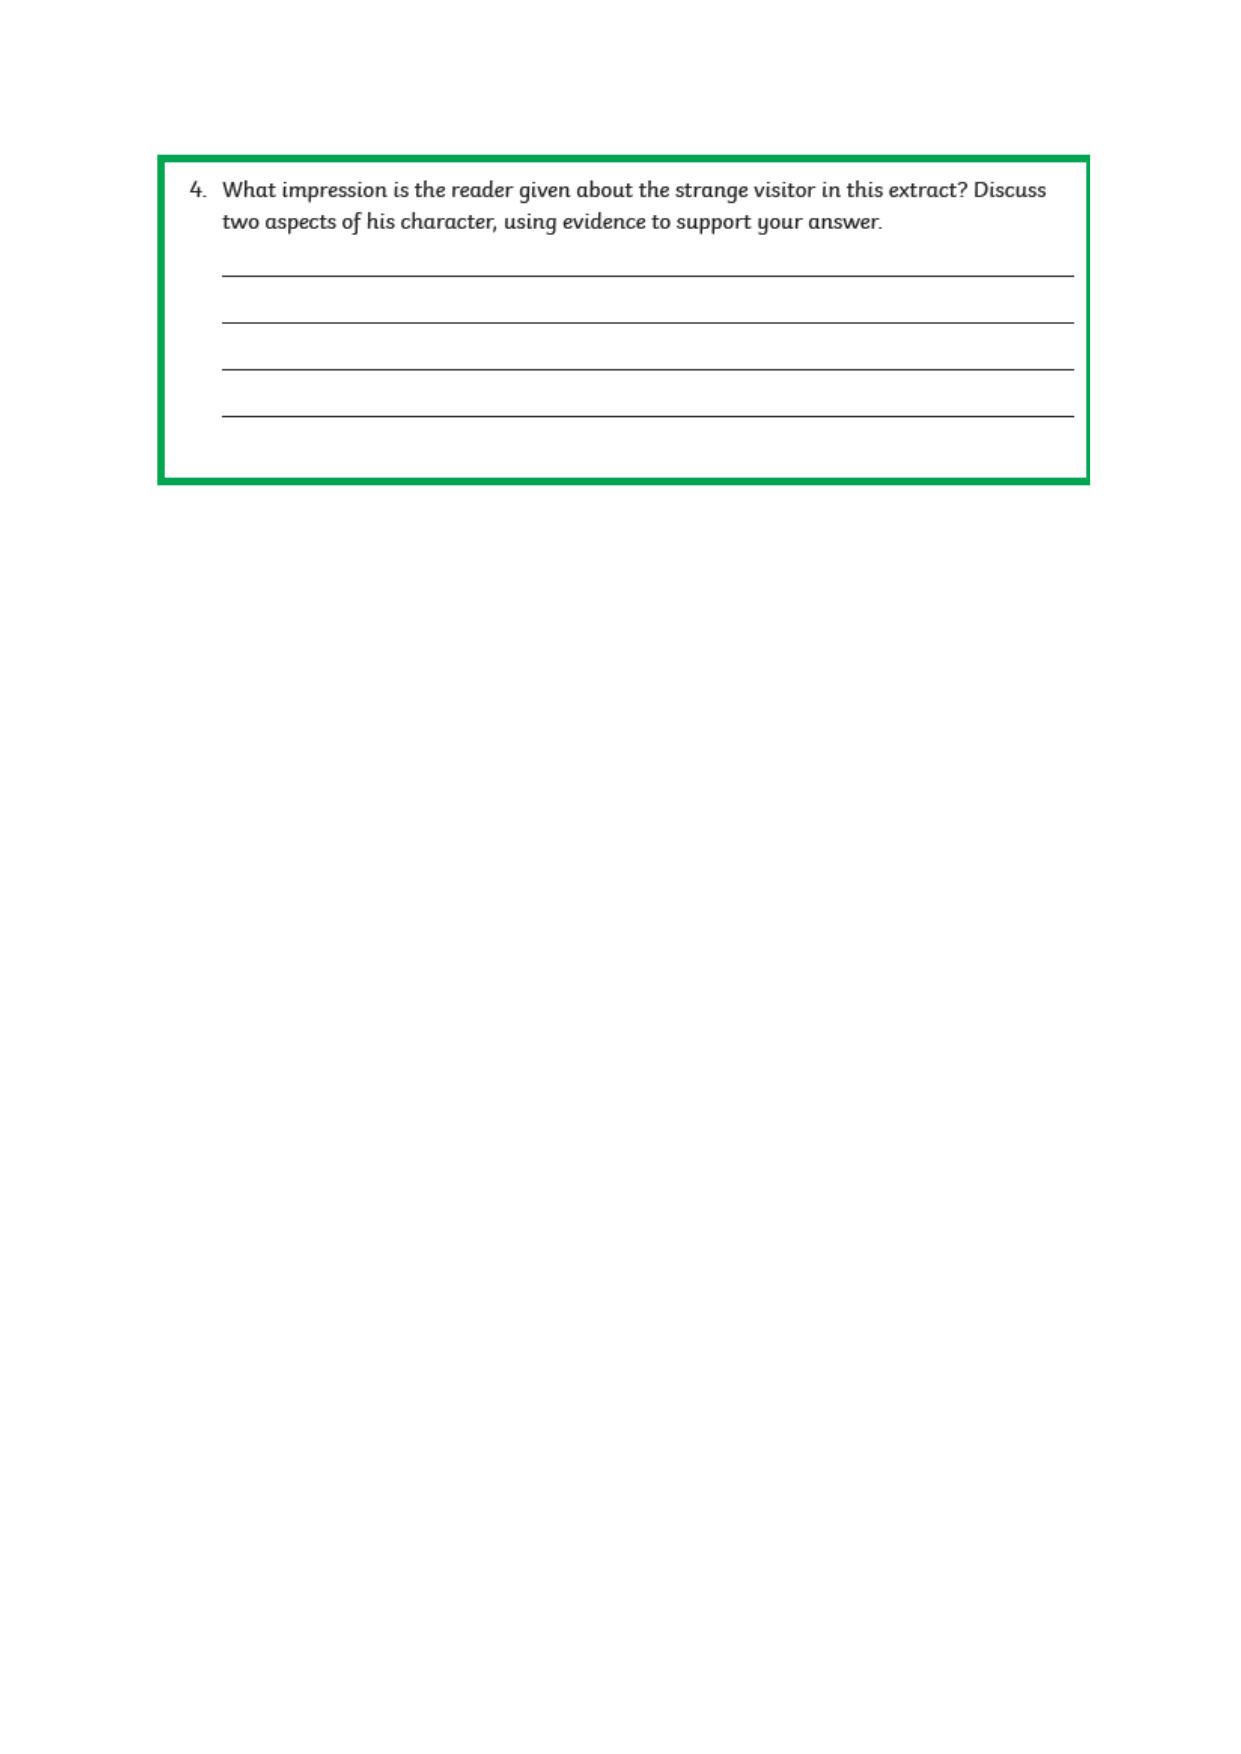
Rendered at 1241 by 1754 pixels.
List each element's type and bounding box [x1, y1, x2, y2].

picture [150, 150, 1091, 490]
